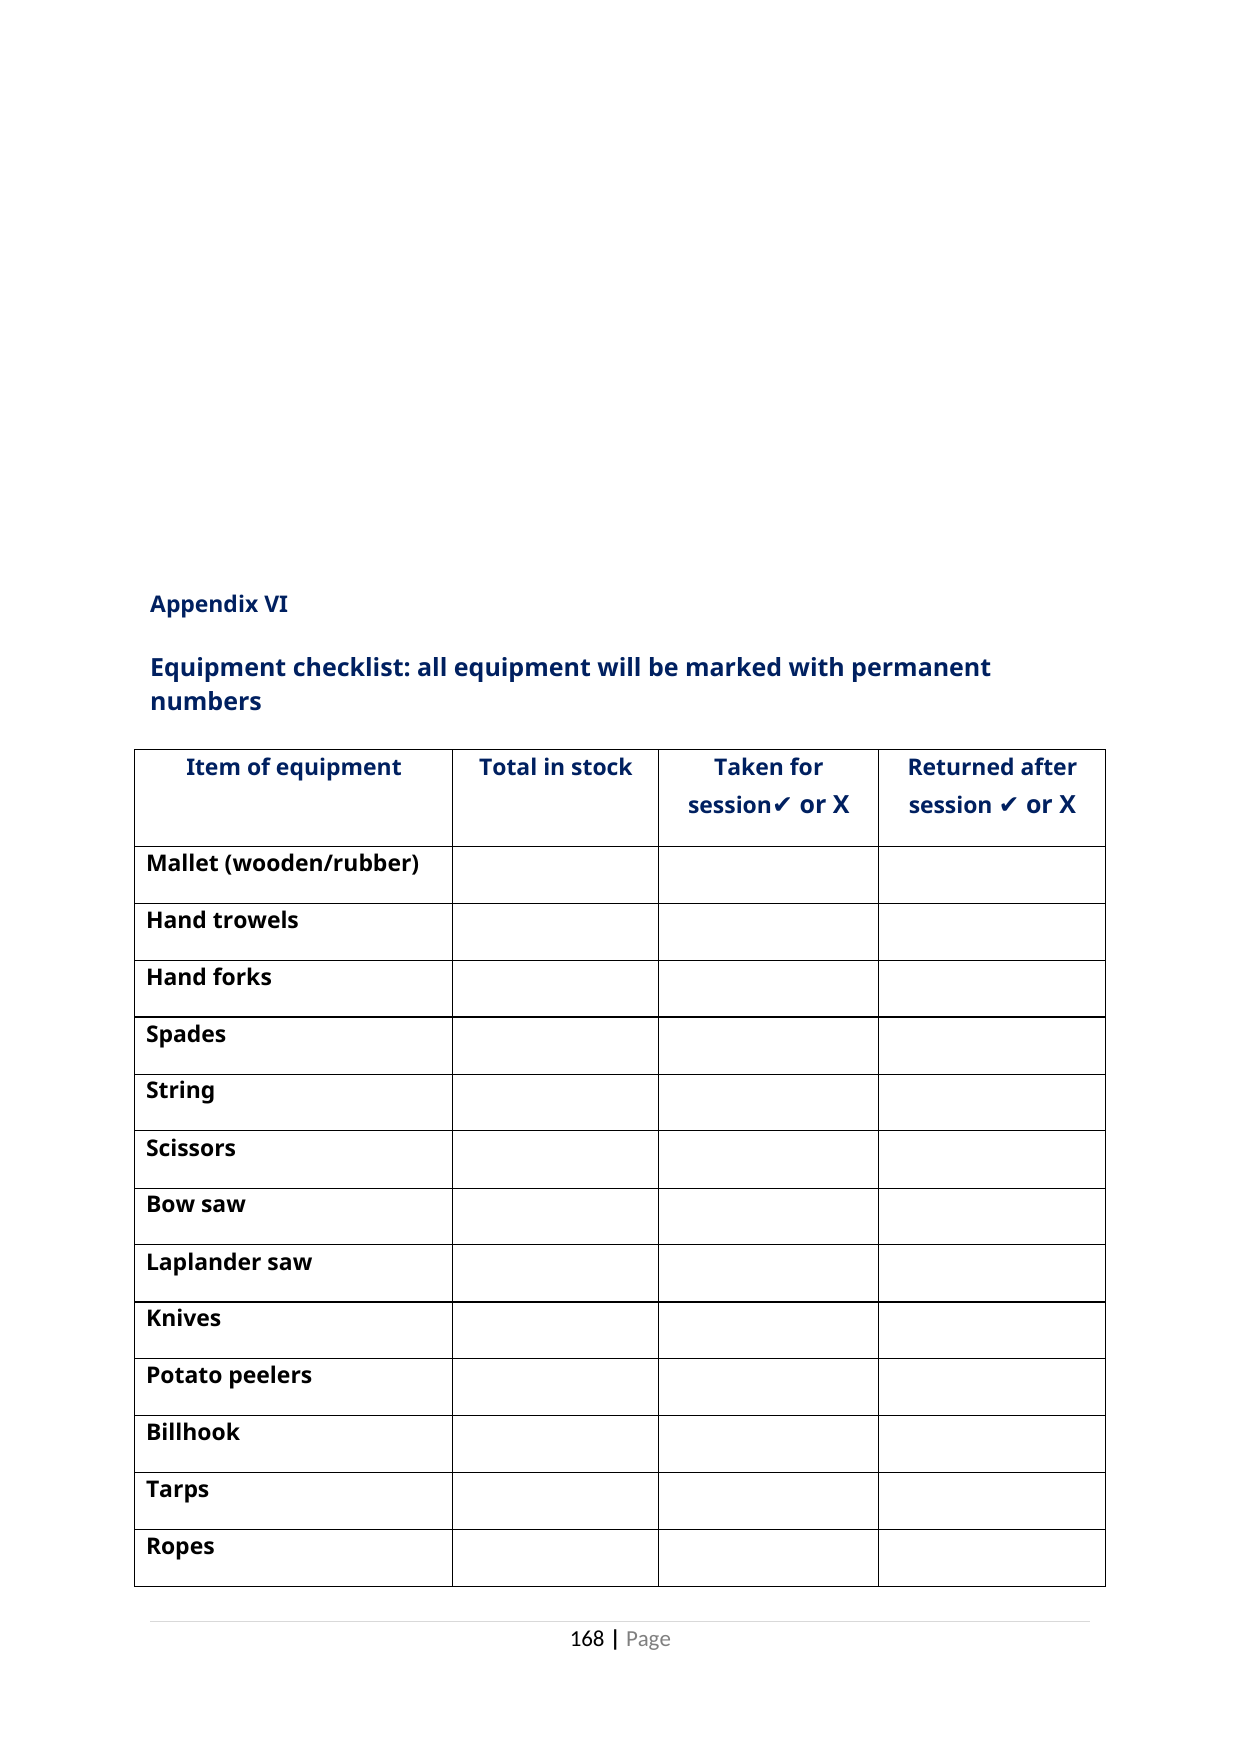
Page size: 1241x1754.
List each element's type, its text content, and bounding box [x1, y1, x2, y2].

table_cell [659, 1303, 878, 1358]
table_cell [453, 1473, 658, 1529]
table_cell [659, 1189, 878, 1244]
table_cell [453, 1189, 658, 1244]
table_cell [879, 847, 1105, 902]
table_cell [659, 1245, 878, 1301]
table_cell Hand trowels [135, 904, 452, 959]
table_cell Hand forks [135, 961, 452, 1016]
table_cell [659, 904, 878, 959]
table_cell [453, 1131, 658, 1187]
table_cell [453, 904, 658, 959]
table_cell [879, 1245, 1105, 1301]
table_cell Potato peelers [135, 1359, 452, 1415]
table_cell [879, 1473, 1105, 1529]
table_cell [879, 1075, 1105, 1130]
table_cell [879, 1303, 1105, 1358]
table_cell Knives [135, 1303, 452, 1358]
table_cell [453, 847, 658, 902]
table_header Total in stock [453, 750, 658, 846]
table_cell Billhook [135, 1416, 452, 1472]
table_cell [659, 1416, 878, 1472]
table_cell Spades [135, 1018, 452, 1073]
table_cell [453, 1303, 658, 1358]
table_cell [453, 1359, 658, 1415]
table_cell [453, 1245, 658, 1301]
table_cell Mallet (wooden/rubber) [135, 847, 452, 902]
table_cell [453, 1075, 658, 1130]
table_cell [659, 1359, 878, 1415]
table_cell [879, 1416, 1105, 1472]
table_cell [879, 1131, 1105, 1187]
table_header Taken for session✔ or X [659, 750, 878, 846]
table_cell [879, 1189, 1105, 1244]
table_cell [879, 904, 1105, 959]
table_cell [879, 961, 1105, 1016]
table_cell [659, 1530, 878, 1586]
table_cell Bow saw [135, 1189, 452, 1244]
table_cell [659, 1131, 878, 1187]
table_cell [879, 1530, 1105, 1586]
table_cell [659, 847, 878, 902]
table_cell [453, 1530, 658, 1586]
table_cell [879, 1359, 1105, 1415]
table_header Returned after session ✔ or X [879, 750, 1105, 846]
text Appendix VI [150, 587, 1090, 619]
table_cell [453, 1018, 658, 1073]
table_cell [659, 1018, 878, 1073]
table_cell [659, 1075, 878, 1130]
table_cell String [135, 1075, 452, 1130]
text Equipment checklist: all equipment will be marked with permanent numbers [150, 650, 1090, 718]
table_cell [659, 1473, 878, 1529]
table_cell [453, 961, 658, 1016]
table_header Item of equipment [135, 750, 452, 846]
table_cell Laplander saw [135, 1245, 452, 1301]
table_cell Scissors [135, 1131, 452, 1187]
table_cell Ropes [135, 1530, 452, 1586]
table_cell [453, 1416, 658, 1472]
table_cell [879, 1018, 1105, 1073]
table_cell [659, 961, 878, 1016]
table_cell Tarps [135, 1473, 452, 1529]
